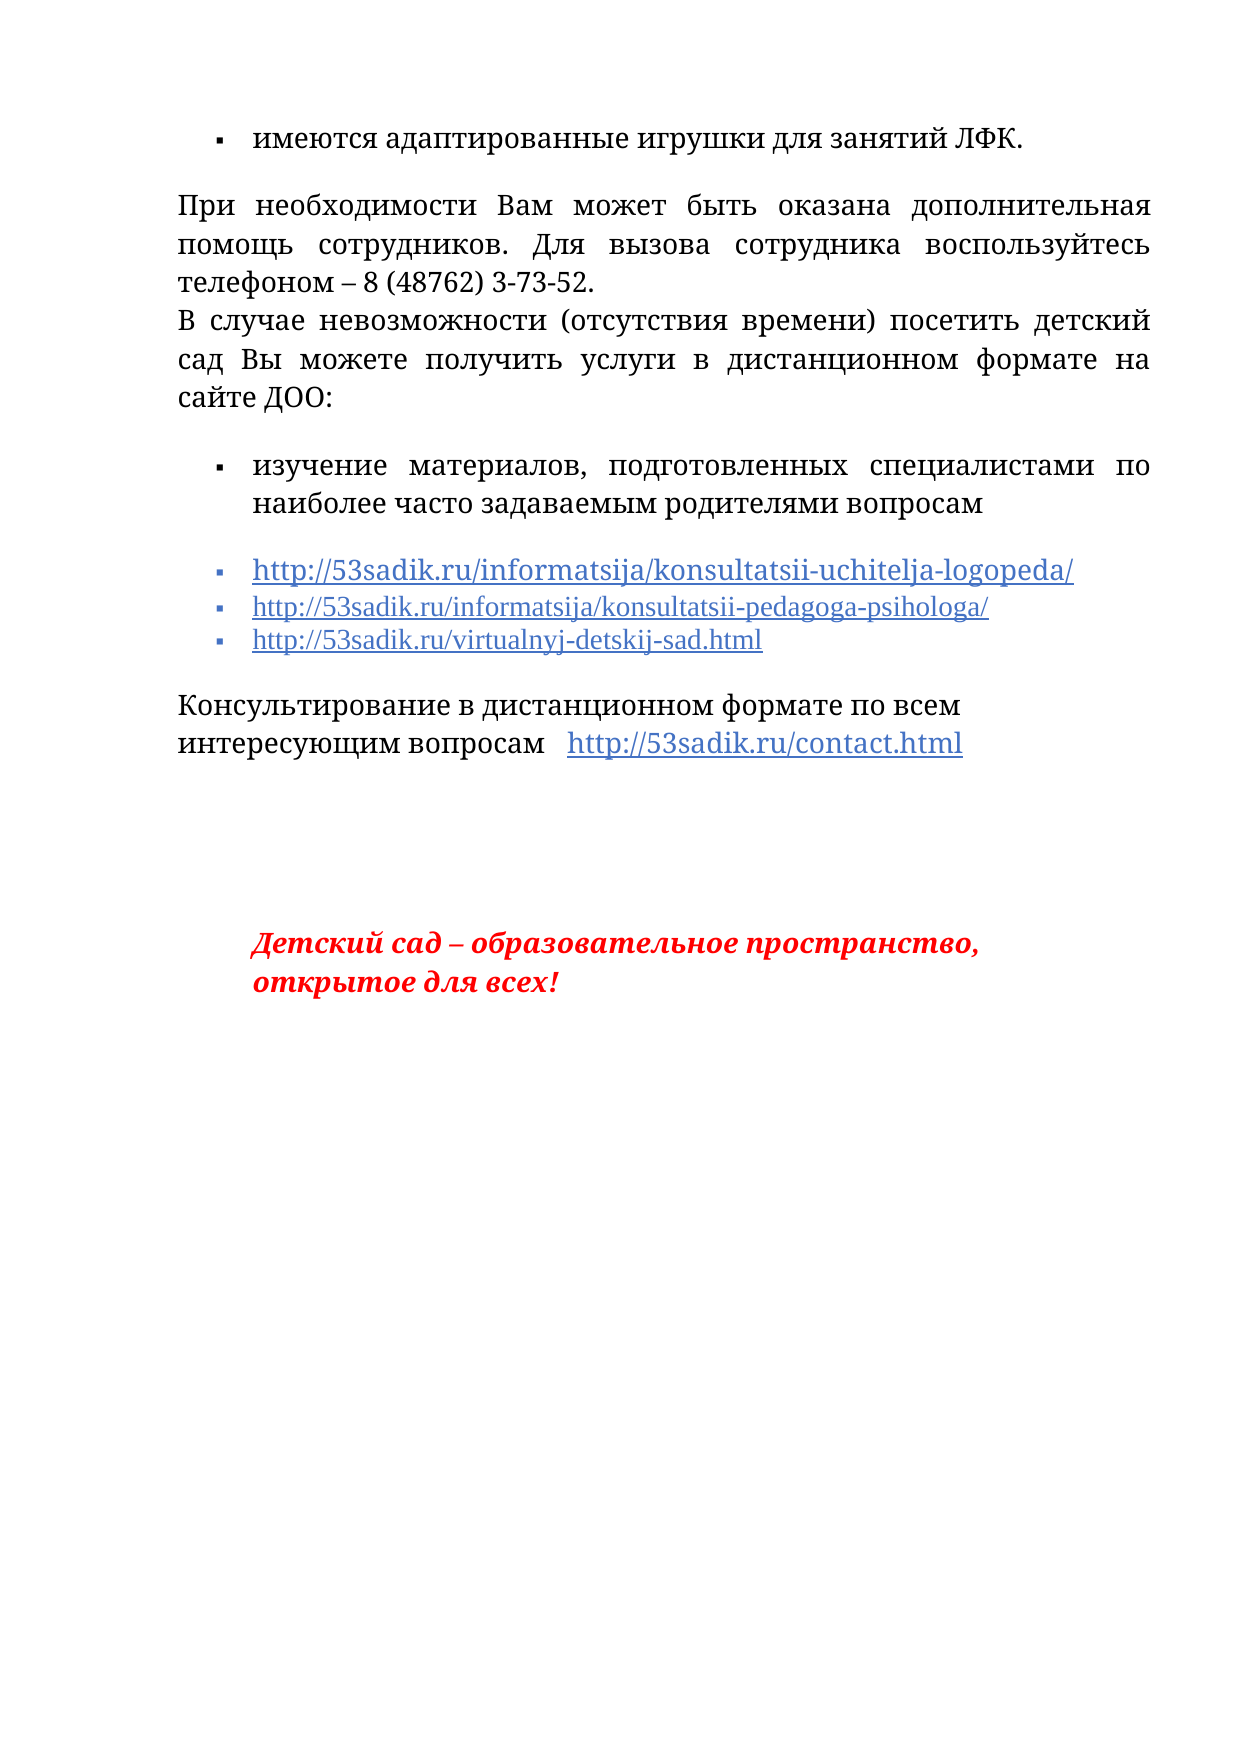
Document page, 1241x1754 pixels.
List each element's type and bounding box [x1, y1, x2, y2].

table_header [177, 118, 1152, 1125]
